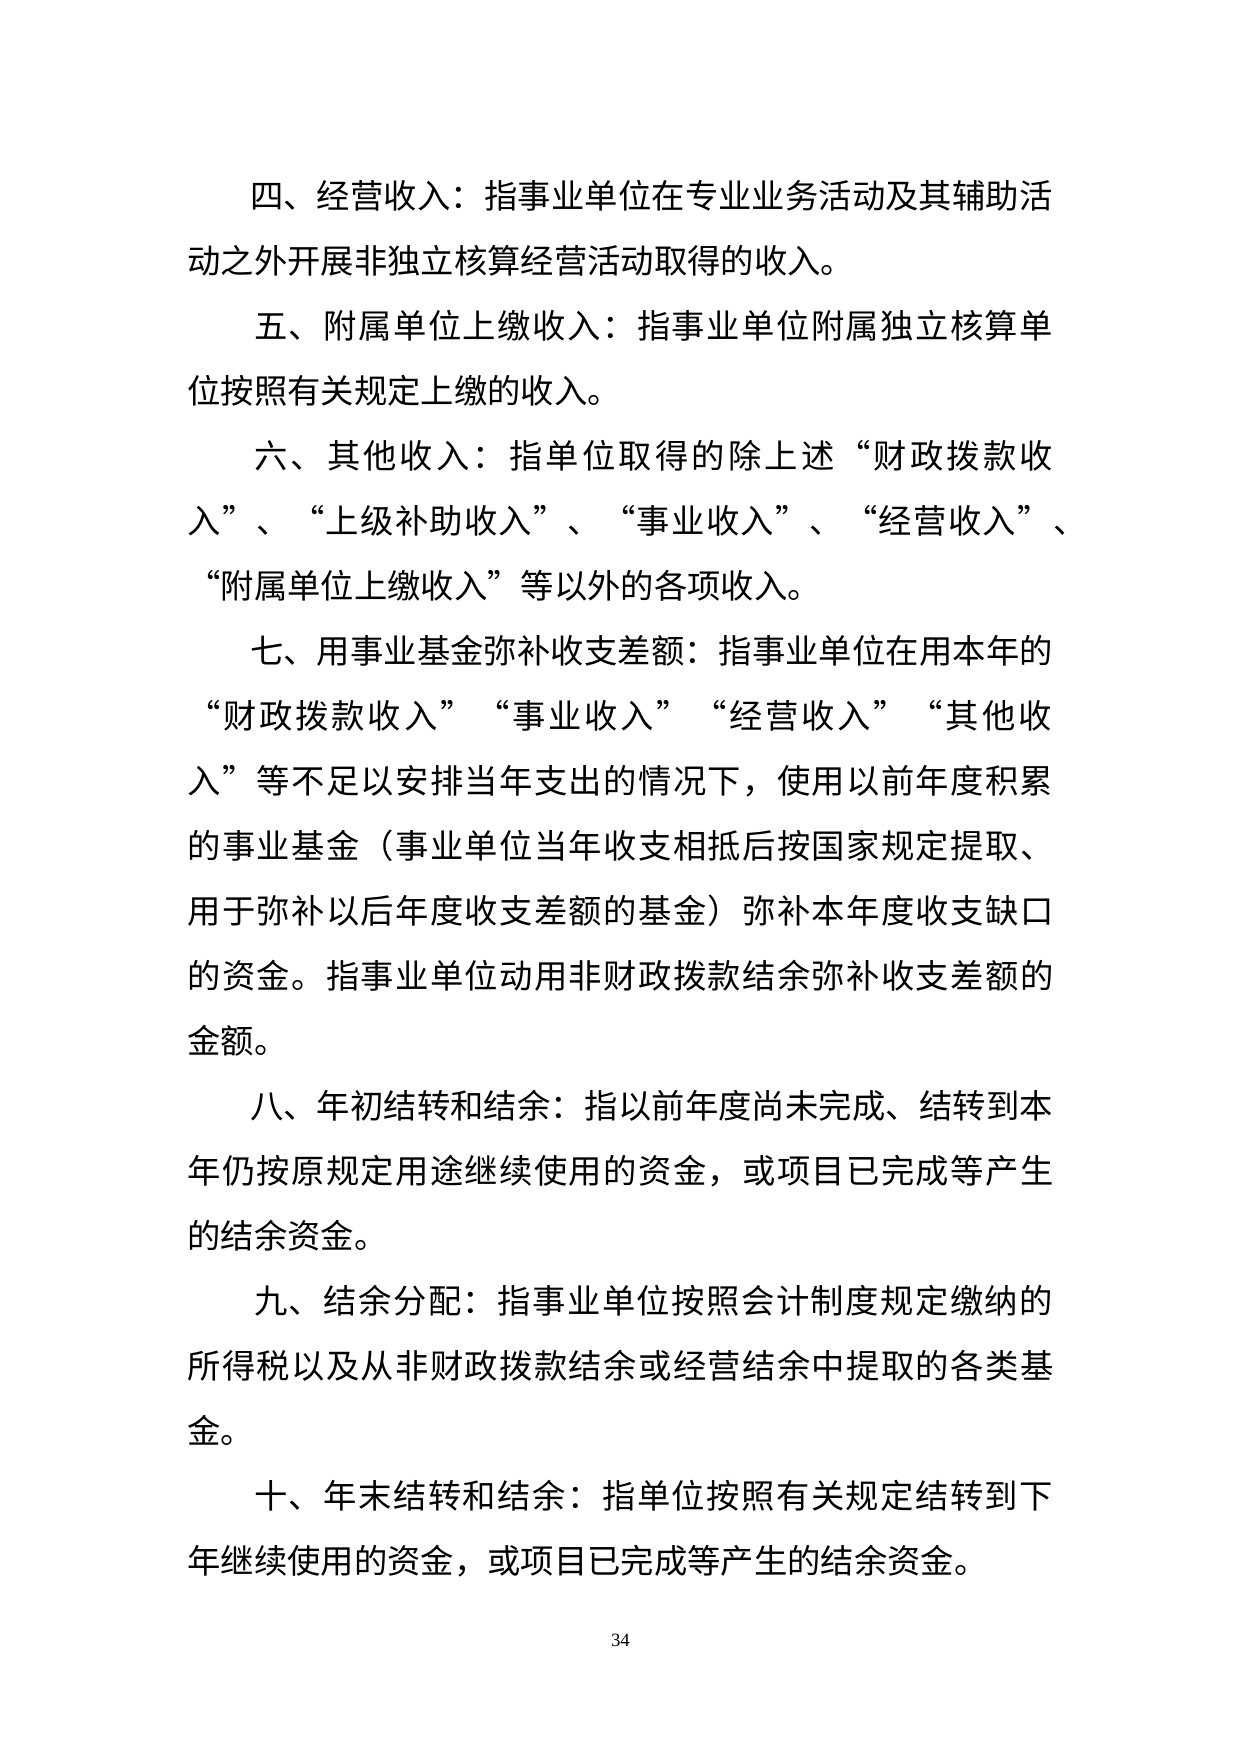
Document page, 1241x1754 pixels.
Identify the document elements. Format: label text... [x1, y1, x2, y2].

text 七、用事业基金弥补收支差额：指事业单位在用本年的“财政拨款收入”“事业收入”“经营收入”“其他收入”等不足以安排当年支出的情况下，使用以前年度积累的事业基金（事业单位当年收支相抵后按国家规定提取、用于弥补以后年度收支差额的基金）弥补本年度收支缺口的资金。指事业单位动用非财政拨款结余弥补收支差额的金额。 [187, 617, 1053, 1072]
text 四、经营收入：指事业单位在专业业务活动及其辅助活动之外开展非独立核算经营活动取得的收入。 [187, 162, 1053, 292]
text 八、年初结转和结余：指以前年度尚未完成、结转到本年仍按原规定用途继续使用的资金，或项目已完成等产生的结余资金。 [187, 1072, 1053, 1267]
text 十、年末结转和结余：指单位按照有关规定结转到下年继续使用的资金，或项目已完成等产生的结余资金。 [187, 1462, 1053, 1592]
text 六、其他收入：指单位取得的除上述“财政拨款收入”、“上级补助收入”、“事业收入”、“经营收入”、“附属单位上缴收入”等以外的各项收入。 [187, 422, 1053, 617]
text 五、附属单位上缴收入：指事业单位附属独立核算单位按照有关规定上缴的收入。 [187, 292, 1053, 422]
text 九、结余分配：指事业单位按照会计制度规定缴纳的所得税以及从非财政拨款结余或经营结余中提取的各类基金。 [187, 1267, 1053, 1462]
